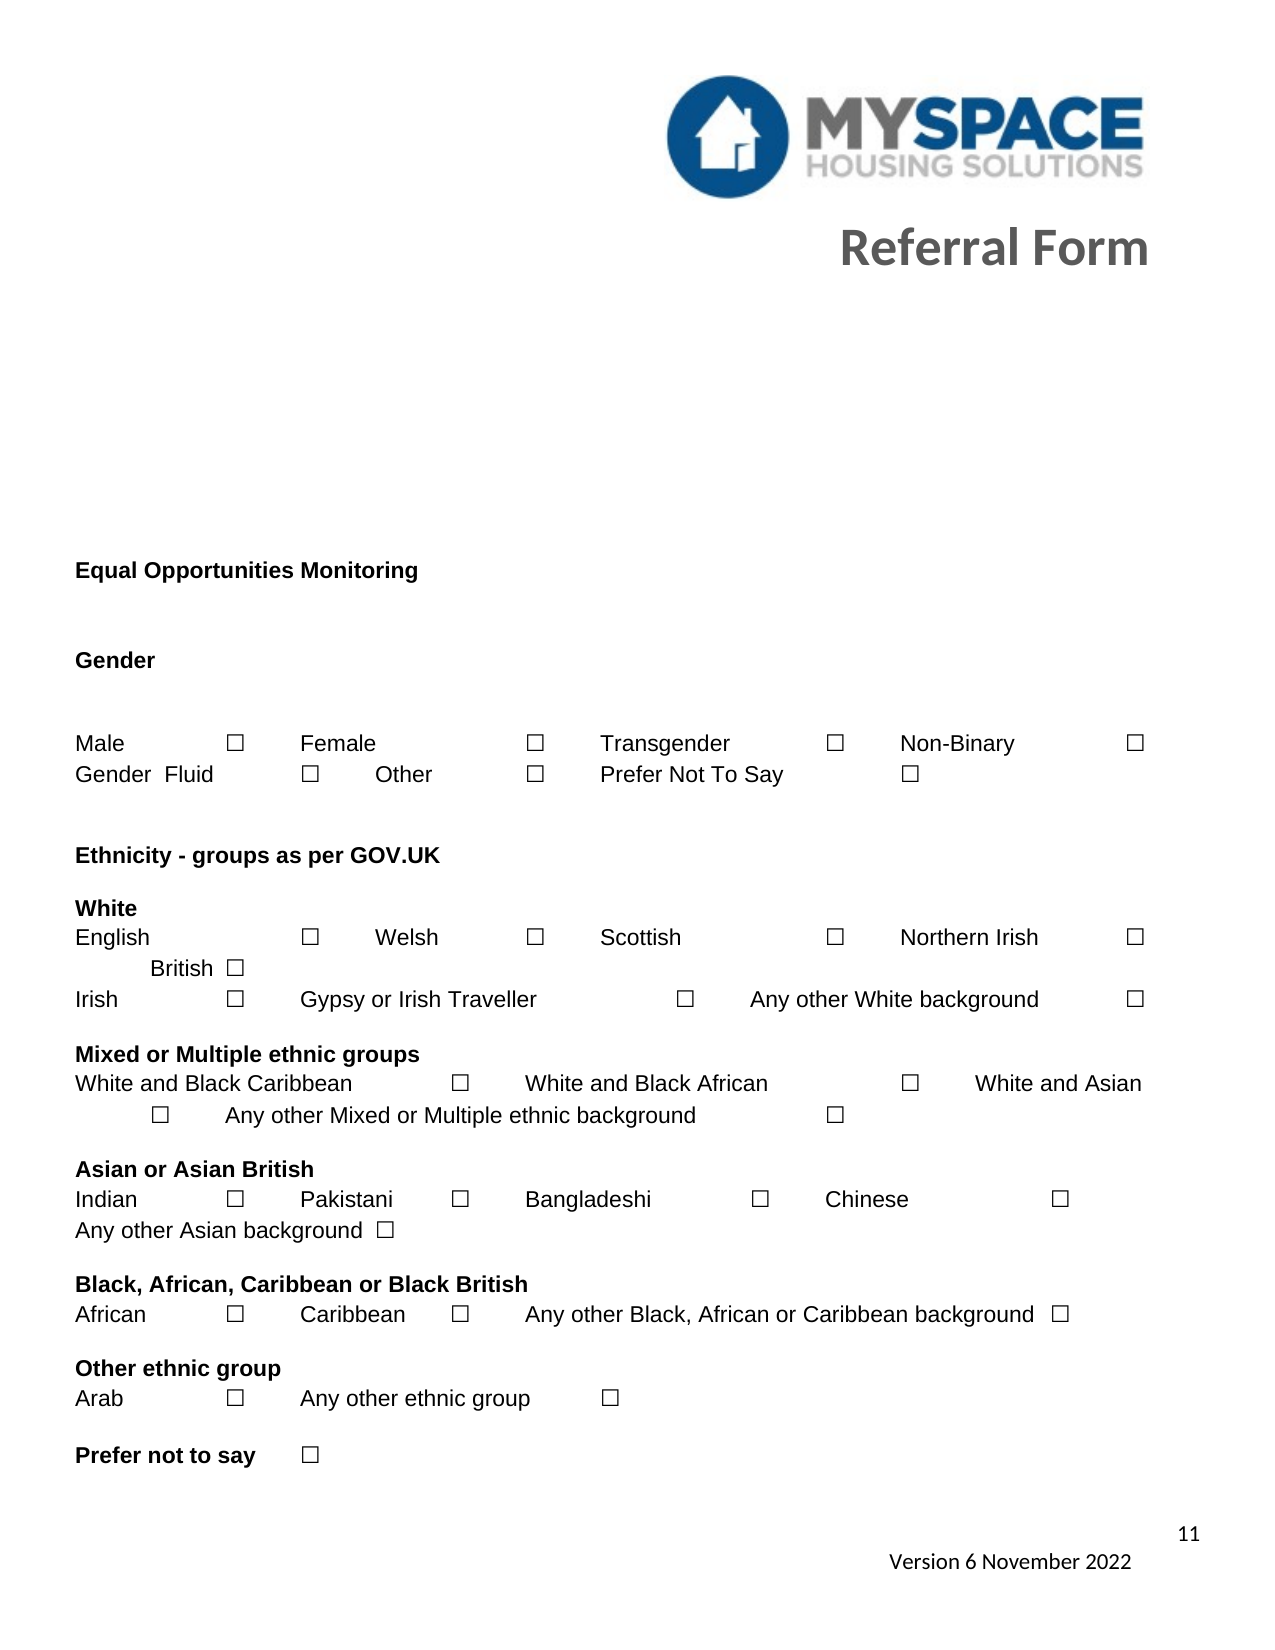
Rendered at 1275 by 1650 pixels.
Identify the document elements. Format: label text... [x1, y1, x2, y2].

text Male ☐ Female ☐ Transgender ☐ Non-Binary ☐ [75, 727, 1197, 758]
text Gender Fluid ☐ Other ☐ Prefer Not To Say ☐ [75, 758, 1197, 789]
text White [75, 894, 1197, 921]
text Arab ☐ Any other ethnic group ☐ [75, 1382, 1197, 1413]
text Prefer not to say ☐ [75, 1439, 1197, 1471]
text Equal Opportunities Monitoring [75, 557, 1197, 584]
text Other ethnic group [75, 1355, 1197, 1382]
text English ☐ Welsh ☐ Scottish ☐ Northern Irish ☐ British ☐ [75, 921, 1197, 983]
text African ☐ Caribbean ☐ Any other Black, African or Caribbean background ☐ [75, 1298, 1197, 1329]
text Mixed or Multiple ethnic groups [75, 1041, 1197, 1067]
text Irish ☐ Gypsy or Irish Traveller ☐ Any other White background ☐ [75, 983, 1197, 1014]
text Asian or Asian British [75, 1156, 1197, 1182]
text Ethnicity - groups as per GOV.UK [75, 842, 1197, 868]
text Gender [75, 647, 1197, 674]
text White and Black Caribbean ☐ White and Black African ☐ White and Asian ☐ Any other Mixed or Multiple ethnic background ☐ [75, 1067, 1197, 1130]
text Black, African, Caribbean or Black British [75, 1271, 1197, 1298]
text Indian ☐ Pakistani ☐ Bangladeshi ☐ Chinese ☐ [75, 1182, 1197, 1214]
text Any other Asian background ☐ [75, 1214, 1197, 1245]
picture [663, 75, 1150, 202]
